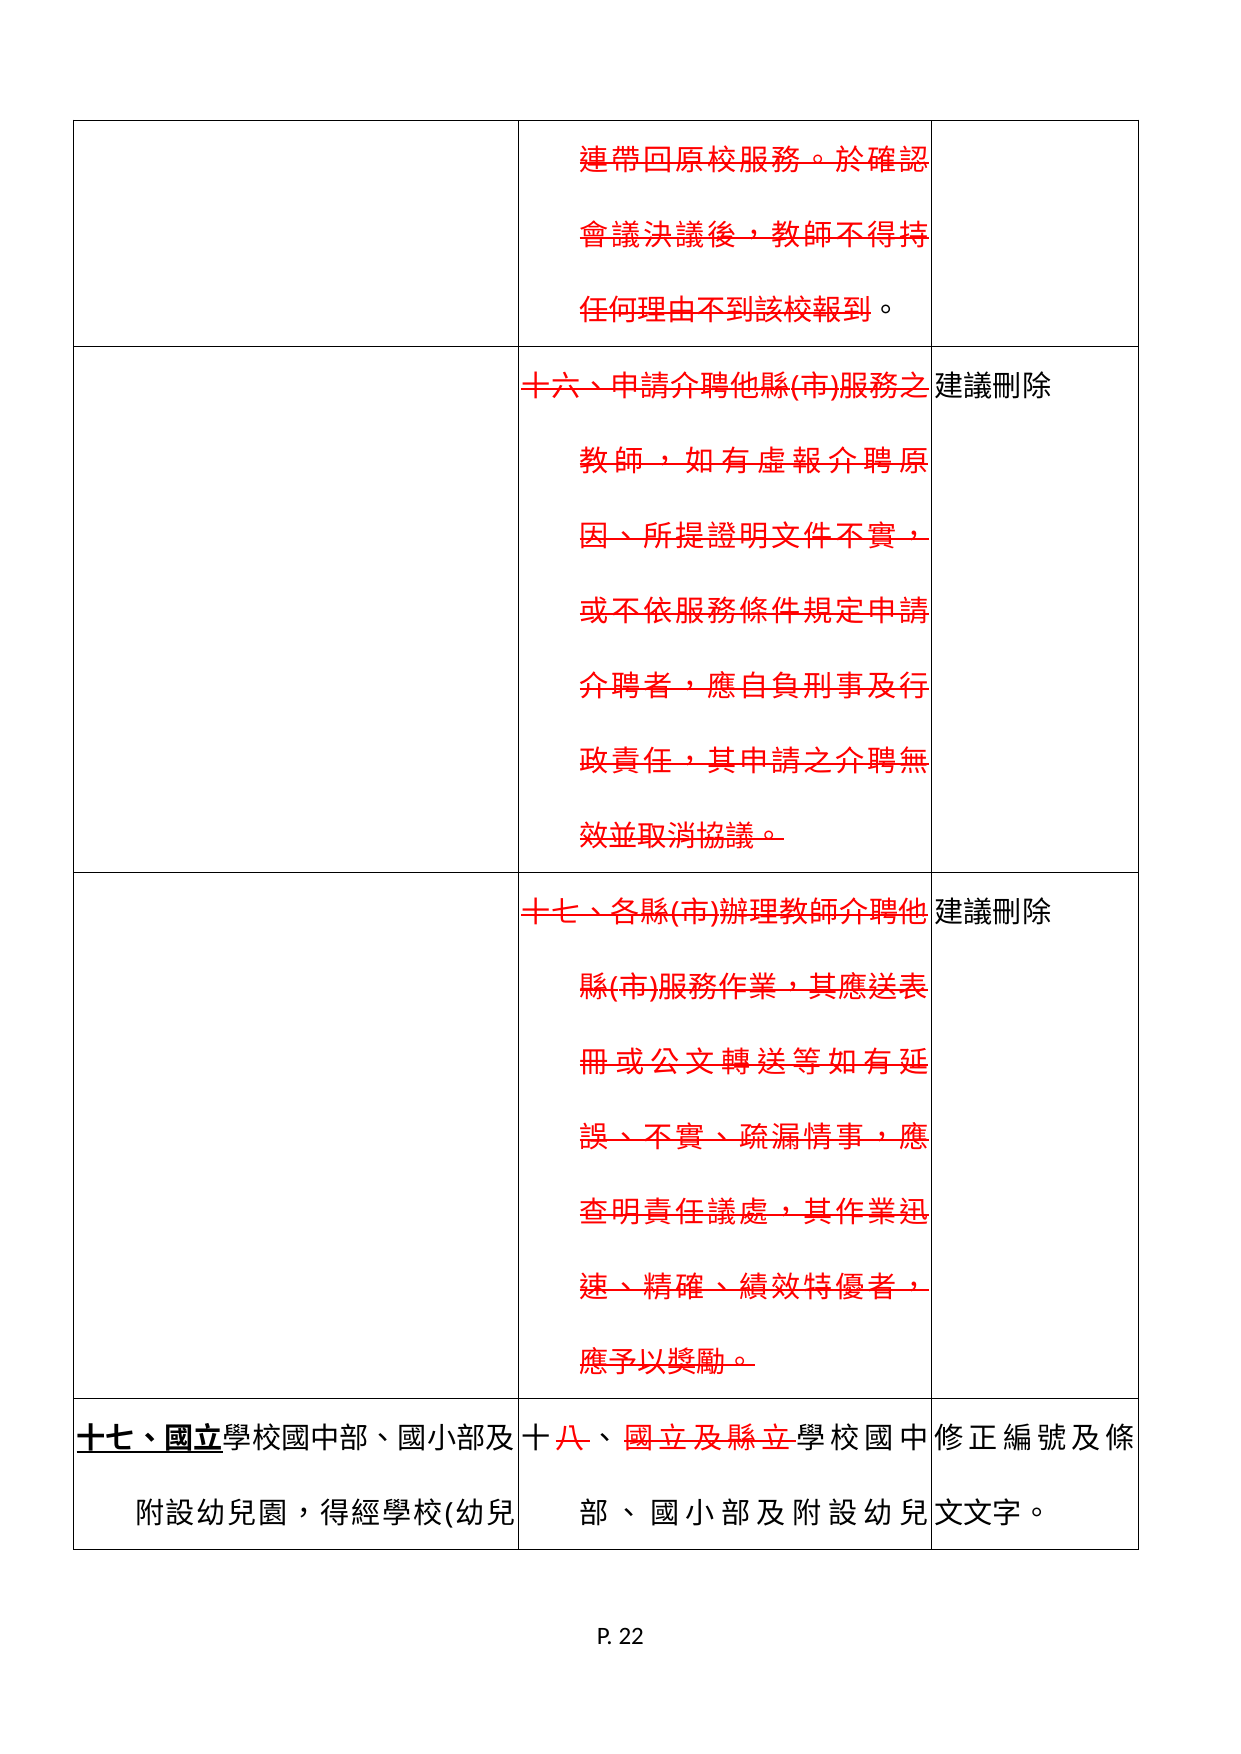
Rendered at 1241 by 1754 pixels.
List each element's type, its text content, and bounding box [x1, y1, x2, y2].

table_cell 修正編號及條文文字。 [932, 1399, 1138, 1549]
table_cell 十七、各縣(市)辦理教師介聘他縣(市)服務作業，其應送表冊或公文轉送等如有延誤、不實、疏漏情事，應查明責任議處，其作業迅速、精確、績效特優者，應予以獎勵。 [519, 873, 931, 1398]
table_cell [74, 121, 518, 346]
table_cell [74, 1399, 518, 1549]
table_cell 建議刪除 [932, 347, 1138, 872]
table_cell [74, 347, 518, 872]
table_cell [932, 121, 1138, 346]
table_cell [519, 1399, 931, 1549]
table_cell [74, 873, 518, 1398]
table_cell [519, 121, 931, 346]
table_cell 十六、申請介聘他縣(市)服務之教師，如有虛報介聘原因、所提證明文件不實，或不依服務條件規定申請介聘者，應自負刑事及行政責任，其申請之介聘無效並取消協議。 [519, 347, 931, 872]
table_cell 建議刪除 [932, 873, 1138, 1398]
